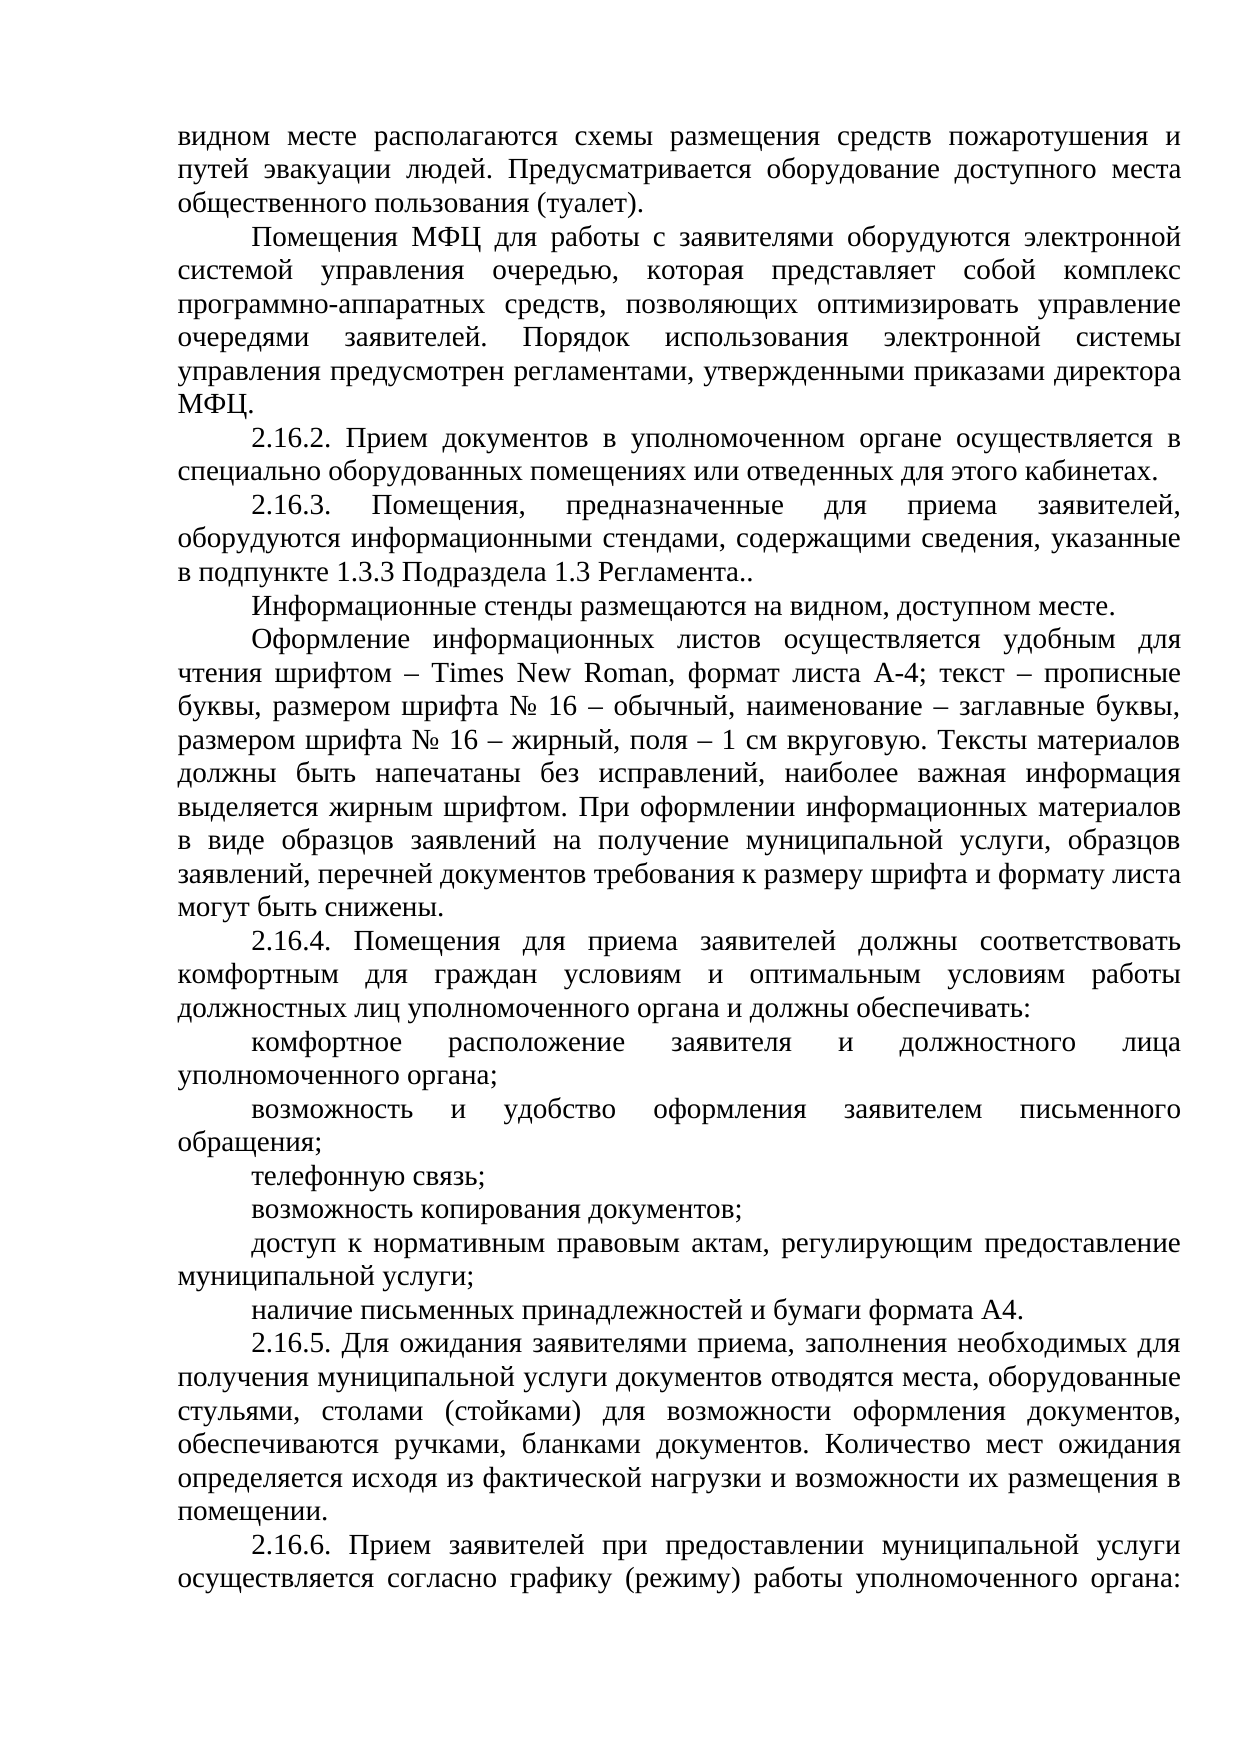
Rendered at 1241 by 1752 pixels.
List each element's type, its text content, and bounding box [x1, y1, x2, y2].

text Оформление информационных листов осуществляется удобным для чтения шрифтом – Times New Roman, формат листа A-4; текст – прописные буквы, размером шрифта № 16 – обычный, наименование – заглавные буквы, размером шрифта № 16 – жирный, поля – 1 см вкруговую. Тексты материалов должны быть напечатаны без исправлений, наиболее важная информация выделяется жирным шрифтом. При оформлении информационных материалов в виде образцов заявлений на получение муниципальной услуги, образцов заявлений, перечней документов требования к размеру шрифта и формату листа могут быть снижены. [177, 621, 1182, 923]
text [177, 1527, 1182, 1594]
text доступ к нормативным правовым актам, регулирующим предоставление муниципальной услуги; [177, 1225, 1182, 1292]
text Помещения МФЦ для работы с заявителями оборудуются электронной системой управления очередью, которая представляет собой комплекс программно-аппаратных средств, позволяющих оптимизировать управление очередями заявителей. Порядок использования электронной системы управления предусмотрен регламентами, утвержденными приказами директора МФЦ. [177, 219, 1182, 420]
text комфортное расположение заявителя и должностного лица уполномоченного органа; [177, 1024, 1182, 1091]
text телефонную связь; [177, 1158, 1182, 1191]
text возможность копирования документов; [177, 1191, 1182, 1225]
text возможность и удобство оформления заявителем письменного обращения; [177, 1091, 1182, 1158]
text 2.16.2. Прием документов в уполномоченном органе осуществляется в специально оборудованных помещениях или отведенных для этого кабинетах. [177, 420, 1182, 487]
text 2.16.5. Для ожидания заявителями приема, заполнения необходимых для получения муниципальной услуги документов отводятся места, оборудованные стульями, столами (стойками) для возможности оформления документов, обеспечиваются ручками, бланками документов. Количество мест ожидания определяется исходя из фактической нагрузки и возможности их размещения в помещении. [177, 1326, 1182, 1527]
text 2.16.4. Помещения для приема заявителей должны соответствовать комфортным для граждан условиям и оптимальным условиям работы должностных лиц уполномоченного органа и должны обеспечивать: [177, 923, 1182, 1024]
text наличие письменных принадлежностей и бумаги формата A4. [177, 1292, 1182, 1326]
text 2.16.3. Помещения, предназначенные для приема заявителей, оборудуются информационными стендами, содержащими сведения, указанные в подпункте 1.3.3 Подраздела 1.3 Регламента.. [177, 487, 1182, 588]
text Информационные стенды размещаются на видном, доступном месте. [177, 588, 1182, 621]
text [177, 118, 1182, 219]
